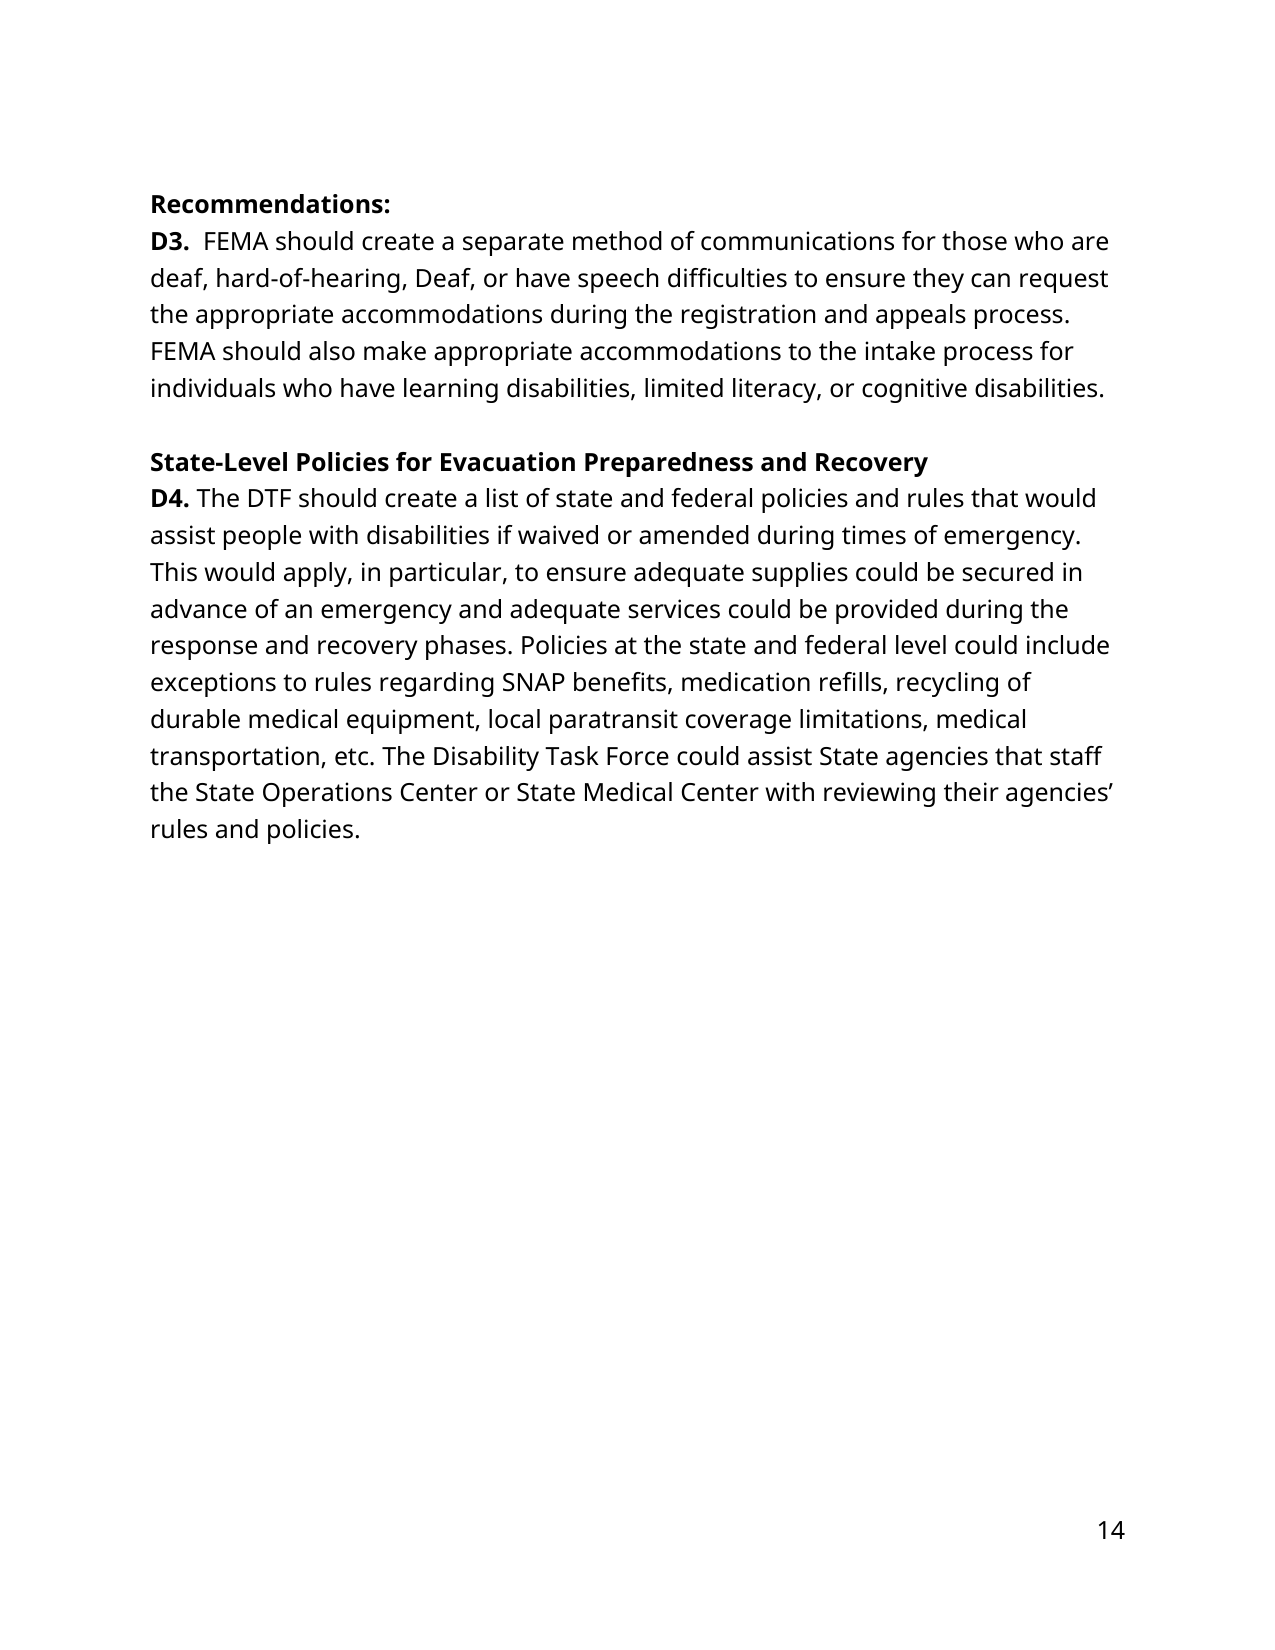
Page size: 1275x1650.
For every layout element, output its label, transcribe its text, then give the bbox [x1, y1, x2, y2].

text State-Level Policies for Evacuation Preparedness and Recovery [150, 444, 1125, 478]
text D4. The DTF should create a list of state and federal policies and rules that would assist people with disabilities if waived or amended during times of emergency. This would apply, in particular, to ensure adequate supplies could be secured in advance of an emergency and adequate services could be provided during the response and recovery phases. Policies at the state and federal level could include exceptions to rules regarding SNAP benefits, medication refills, recycling of durable medical equipment, local paratransit coverage limitations, medical transportation, etc. The Disability Task Force could assist State agencies that staff the State Operations Center or State Medical Center with reviewing their agencies’ rules and policies. [150, 481, 1125, 846]
text Recommendations: [150, 187, 1125, 221]
text D3. FEMA should create a separate method of communications for those who are deaf, hard-of-hearing, Deaf, or have speech difficulties to ensure they can request the appropriate accommodations during the registration and appeals process. FEMA should also make appropriate accommodations to the intake process for individuals who have learning disabilities, limited literacy, or cognitive disabilities. [150, 223, 1125, 405]
